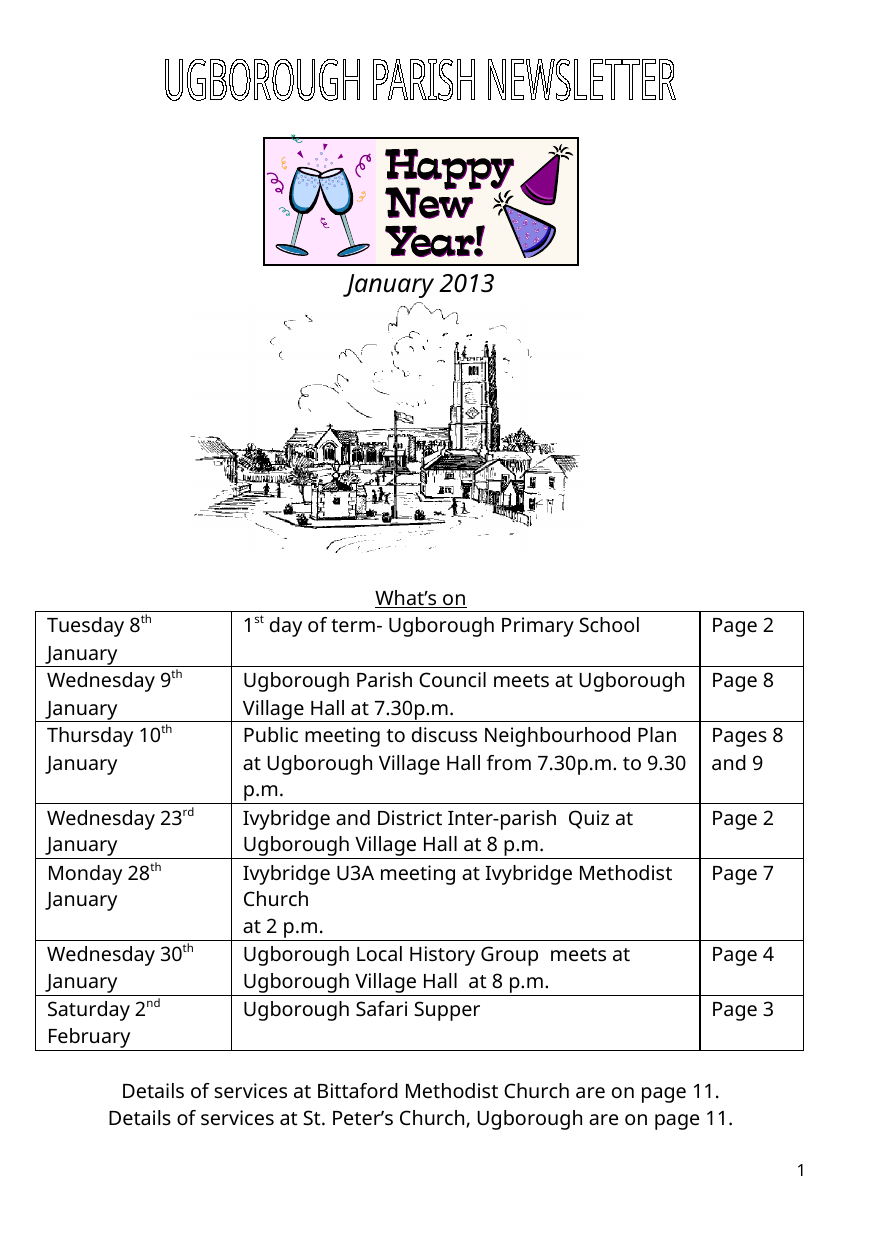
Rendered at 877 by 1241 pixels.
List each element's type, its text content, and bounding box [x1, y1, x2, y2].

table_cell Ugborough Parish Council meets at Ugborough Village Hall at 7.30p.m. [232, 667, 699, 721]
text What’s on [35, 584, 806, 611]
table_cell Saturday 2nd February [36, 996, 231, 1050]
table_header Page 2 [701, 612, 803, 666]
table_cell Page 2 [701, 804, 803, 858]
table_cell Wednesday 23rd January [36, 804, 231, 858]
table_cell Page 7 [701, 859, 803, 940]
table_cell Thursday 10th January [36, 722, 231, 803]
table_cell Page 4 [701, 941, 803, 995]
table_cell Pages 8 and 9 [701, 722, 803, 803]
table_cell Page 8 [701, 667, 803, 721]
text Details of services at Bittaford Methodist Church are on page 11. [35, 1078, 806, 1105]
table_cell Ugborough Local History Group meets at Ugborough Village Hall at 8 p.m. [232, 941, 699, 995]
table_cell Monday 28th January [36, 859, 231, 940]
table_cell Ugborough Safari Supper [232, 996, 699, 1050]
table_header Tuesday 8th January [36, 612, 231, 666]
text January 2013 [35, 266, 806, 300]
table_cell Page 3 [701, 996, 803, 1050]
table_header 1st day of term- Ugborough Primary School [232, 612, 699, 666]
table_cell Public meeting to discuss Neighbourhood Plan at Ugborough Village Hall from 7.30p.m. to 9.30 p.m. [232, 722, 699, 803]
picture [189, 302, 587, 553]
text Details of services at St. Peter’s Church, Ugborough are on page 11. [35, 1105, 806, 1132]
table_cell Ivybridge U3A meeting at Ivybridge Methodist Church at 2 p.m. [232, 859, 699, 940]
table_cell Wednesday 9th January [36, 667, 231, 721]
table_cell Wednesday 30th January [36, 941, 231, 995]
table_cell Ivybridge and District Inter-parish Quiz at Ugborough Village Hall at 8 p.m. [232, 804, 699, 858]
